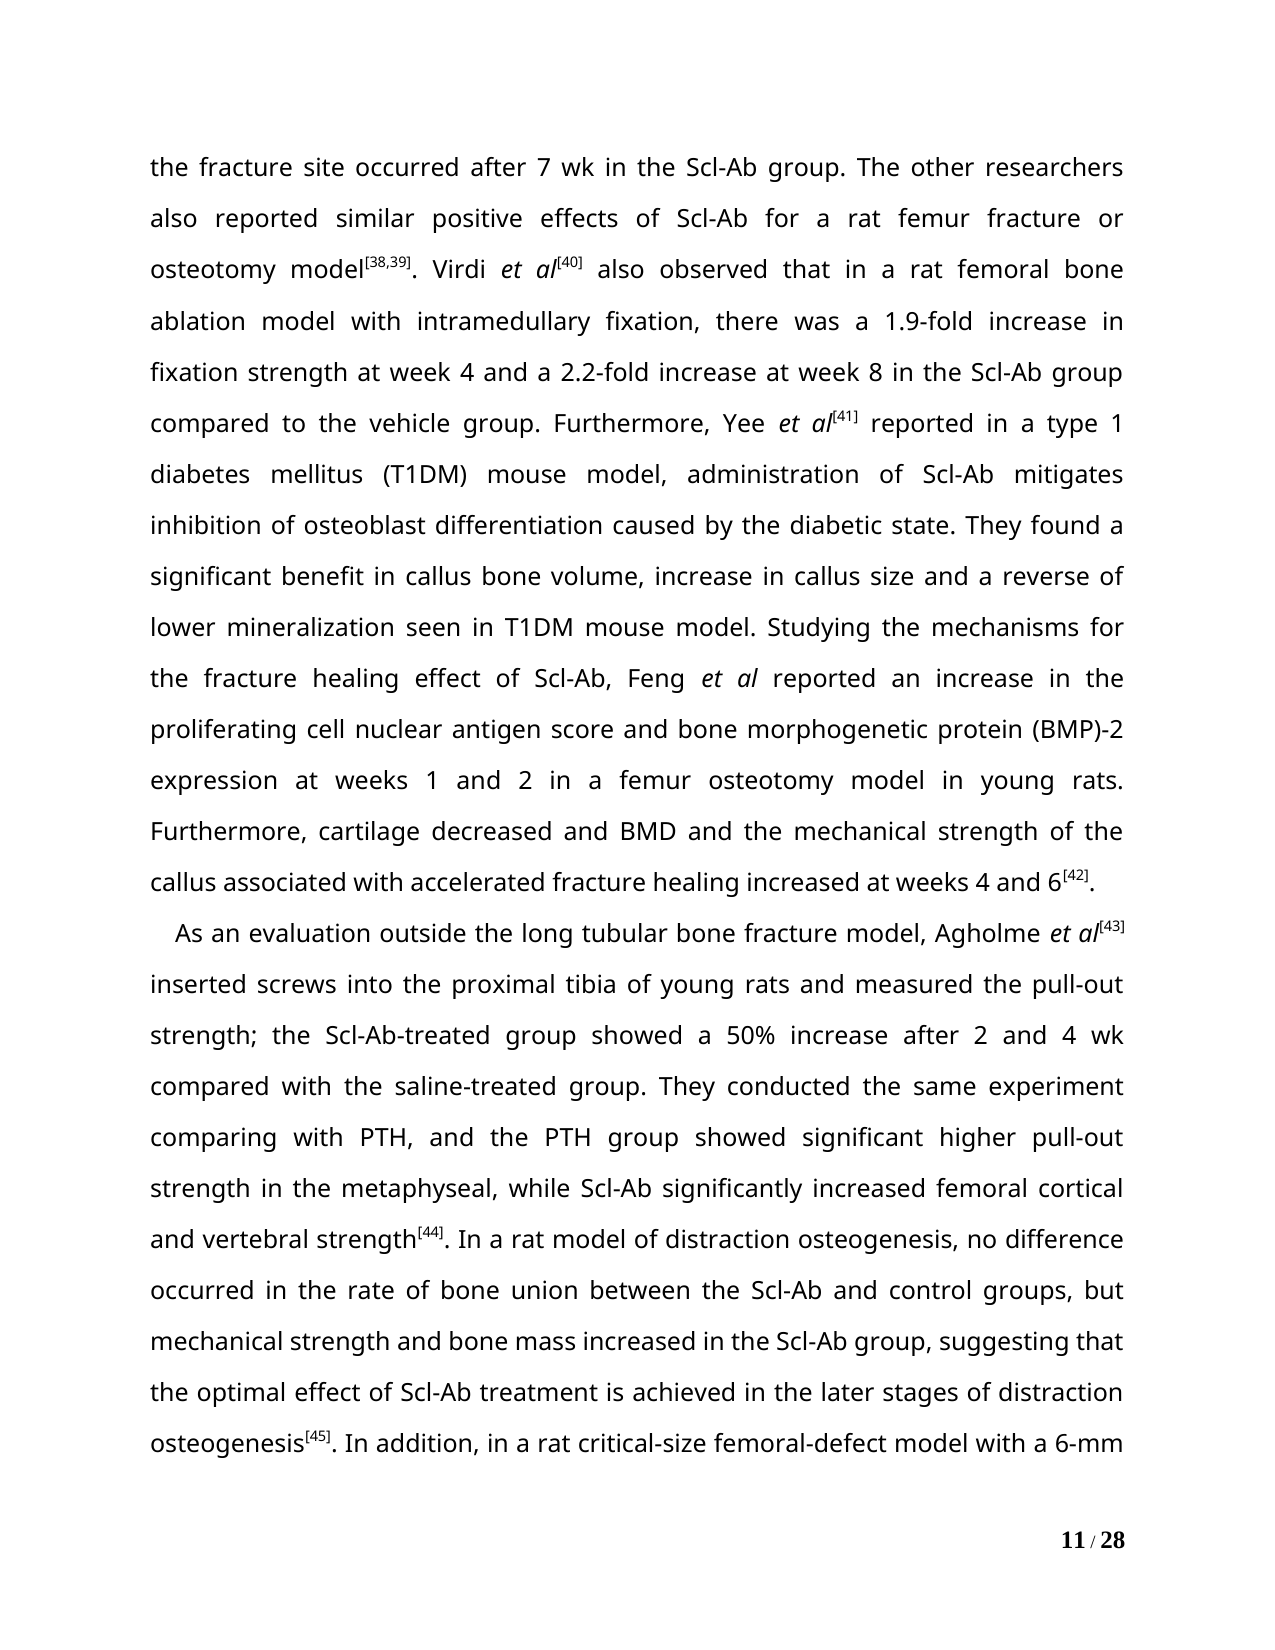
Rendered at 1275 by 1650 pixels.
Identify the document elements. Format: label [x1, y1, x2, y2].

text [150, 150, 1125, 899]
text [150, 916, 1125, 1460]
